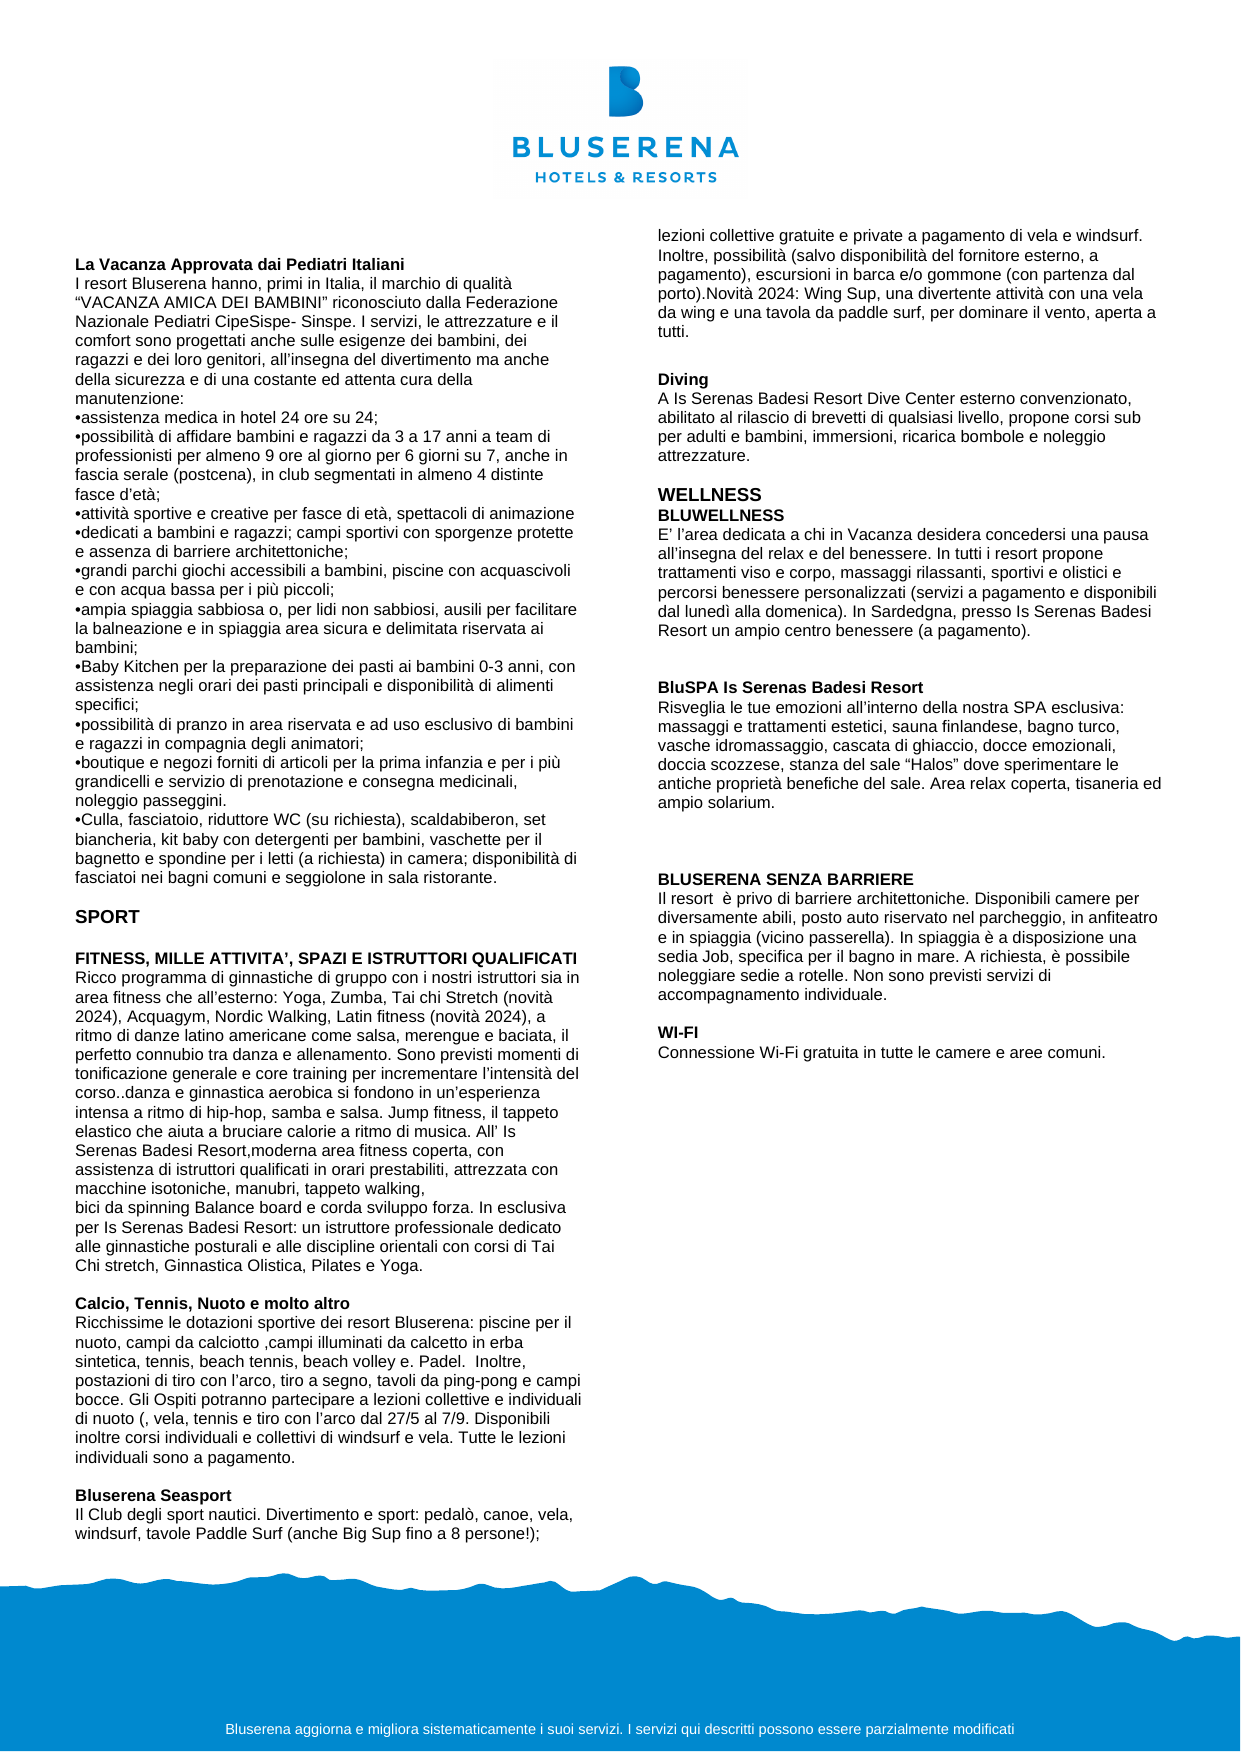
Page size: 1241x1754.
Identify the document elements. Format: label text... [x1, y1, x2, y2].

text BLUWELLNESS [658, 506, 1165, 525]
text Ricchissime le dotazioni sportive dei resort Bluserena: piscine per il [75, 1313, 583, 1332]
text •dedicati a bambini e ragazzi; campi sportivi con sporgenze protette e assenza di barriere architettoniche; [75, 523, 583, 561]
text •attività sportive e creative per fasce di età, spettacoli di animazione [75, 503, 583, 523]
text Risveglia le tue emozioni all’interno della nostra SPA esclusiva: massaggi e trattamenti estetici, sauna finlandese, bagno turco, vasche idromassaggio, cascata di ghiaccio, docce emozionali, doccia scozzese, stanza del sale “Halos” dove sperimentare le antiche proprietà benefiche del sale. Area relax coperta, tisaneria ed ampio solarium. [658, 697, 1165, 812]
text Connessione Wi-Fi gratuita in tutte le camere e aree comuni. [658, 1042, 1165, 1062]
text I resort Bluserena hanno, primi in Italia, il marchio di qualità “VACANZA AMICA DEI BAMBINI” riconosciuto dalla Federazione Nazionale Pediatri CipeSispe- Sinspe. I servizi, le attrezzature e il comfort sono progettati anche sulle esigenze dei bambini, dei ragazzi e dei loro genitori, all’insegna del divertimento ma anche della sicurezza e di una costante ed attenta cura della manutenzione: [75, 273, 583, 408]
text Il Club degli sport nautici. Divertimento e sport: pedalò, canoe, vela, windsurf, tavole Paddle Surf (anche Big Sup fino a 8 persone!); lezioni collettive gratuite e private a pagamento di vela e windsurf. Inoltre, possibilità (salvo disponibilità del fornitore esterno, a pagamento), escursioni in barca e/o gommone (con partenza dal porto).Novità 2024: Wing Sup, una divertente attività con una vela da wing e una tavola da paddle surf, per dominare il vento, aperta a tutti. [658, 226, 1165, 341]
text •Baby Kitchen per la preparazione dei pasti ai bambini 0-3 anni, con assistenza negli orari dei pasti principali e disponibilità di alimenti specifici; [75, 657, 583, 714]
text •assistenza medica in hotel 24 ore su 24; [75, 408, 583, 427]
text BLUSERENA SENZA BARRIERE [658, 870, 1165, 889]
text E’ l’area dedicata a chi in Vacanza desidera concedersi una pausa all’insegna del relax e del benessere. In tutti i resort propone trattamenti viso e corpo, massaggi rilassanti, sportivi e olistici e percorsi benessere personalizzati (servizi a pagamento e disponibili dal lunedì alla domenica). In Sardedgna, presso Is Serenas Badesi Resort un ampio centro benessere (a pagamento). [658, 525, 1165, 640]
text •grandi parchi giochi accessibili a bambini, piscine con acquascivoli e con acqua bassa per i più piccoli; [75, 561, 583, 599]
text WELLNESS [658, 484, 1165, 506]
text Bluserena Seasport [75, 1486, 583, 1505]
text WI-FI [658, 1023, 1165, 1042]
text La Vacanza Approvata dai Pediatri Italiani [75, 254, 583, 273]
text •ampia spiaggia sabbiosa o, per lidi non sabbiosi, ausili per facilitare la balneazione e in spiaggia area sicura e delimitata riservata ai bambini; [75, 599, 583, 657]
text •possibilità di pranzo in area riservata e ad uso esclusivo di bambini e ragazzi in compagnia degli animatori; [75, 714, 583, 753]
text •Culla, fasciatoio, riduttore WC (su richiesta), scaldabiberon, set biancheria, kit baby con detergenti per bambini, vaschette per il bagnetto e spondine per i letti (a richiesta) in camera; disponibilità di fasciatoi nei bagni comuni e seggiolone in sala ristorante. [75, 810, 583, 887]
text FITNESS, MILLE ATTIVITA’, SPAZI E ISTRUTTORI QUALIFICATI [75, 949, 583, 968]
text nuoto, campi da calciotto ,campi illuminati da calcetto in erba sintetica, tennis, beach tennis, beach volley e. Padel. Inoltre, postazioni di tiro con l’arco, tiro a segno, tavoli da ping-pong e campi bocce. Gli Ospiti potranno partecipare a lezioni collettive e individuali di nuoto (, vela, tennis e tiro con l’arco dal 27/5 al 7/9. Disponibili inoltre corsi individuali e collettivi di windsurf e vela. Tutte le lezioni individuali sono a pagamento. [75, 1332, 583, 1467]
text bici da spinning Balance board e corda sviluppo forza. In esclusiva per Is Serenas Badesi Resort: un istruttore professionale dedicato alle ginnastiche posturali e alle discipline orientali con corsi di Tai Chi stretch, Ginnastica Olistica, Pilates e Yoga. [75, 1198, 583, 1275]
text SPORT [75, 906, 583, 927]
text Ricco programma di ginnastiche di gruppo con i nostri istruttori sia in area fitness che all’esterno: Yoga, Zumba, Tai chi Stretch (novità 2024), Acquagym, Nordic Walking, Latin fitness (novità 2024), a ritmo di danze latino americane come salsa, merengue e baciata, il perfetto connubio tra danza e allenamento. Sono previsti momenti di tonificazione generale e core training per incrementare l’intensità del corso..danza e ginnastica aerobica si fondono in un’esperienza intensa a ritmo di hip-hop, samba e salsa. Jump fitness, il tappeto elastico che aiuta a bruciare calorie a ritmo di musica. All’ Is Serenas Badesi Resort,moderna area fitness coperta, con assistenza di istruttori qualificati in orari prestabiliti, attrezzata con macchine isotoniche, manubri, tappeto walking, [75, 968, 583, 1198]
text •possibilità di affidare bambini e ragazzi da 3 a 17 anni a team di professionisti per almeno 9 ore al giorno per 6 giorni su 7, anche in fascia serale (postcena), in club segmentati in almeno 4 distinte fasce d’età; [75, 427, 583, 503]
text •boutique e negozi forniti di articoli per la prima infanzia e per i più grandicelli e servizio di prenotazione e consegna medicinali, noleggio passeggini. [75, 753, 583, 810]
text A Is Serenas Badesi Resort Dive Center esterno convenzionato, abilitato al rilascio di brevetti di qualsiasi livello, propone corsi sub per adulti e bambini, immersioni, ricarica bombole e noleggio attrezzature. [658, 388, 1165, 465]
text BluSPA Is Serenas Badesi Resort [658, 678, 1165, 697]
text Diving [658, 369, 1165, 388]
text Il resort è privo di barriere architettoniche. Disponibili camere per diversamente abili, posto auto riservato nel parcheggio, in anfiteatro e in spiaggia (vicino passerella). In spiaggia è a disposizione una sedia Job, specifica per il bagno in mare. A richiesta, è possibile noleggiare sedie a rotelle. Non sono previsti servizi di accompagnamento individuale. [658, 889, 1165, 1004]
picture [492, 59, 748, 199]
text Calcio, Tennis, Nuoto e molto altro [75, 1294, 583, 1313]
